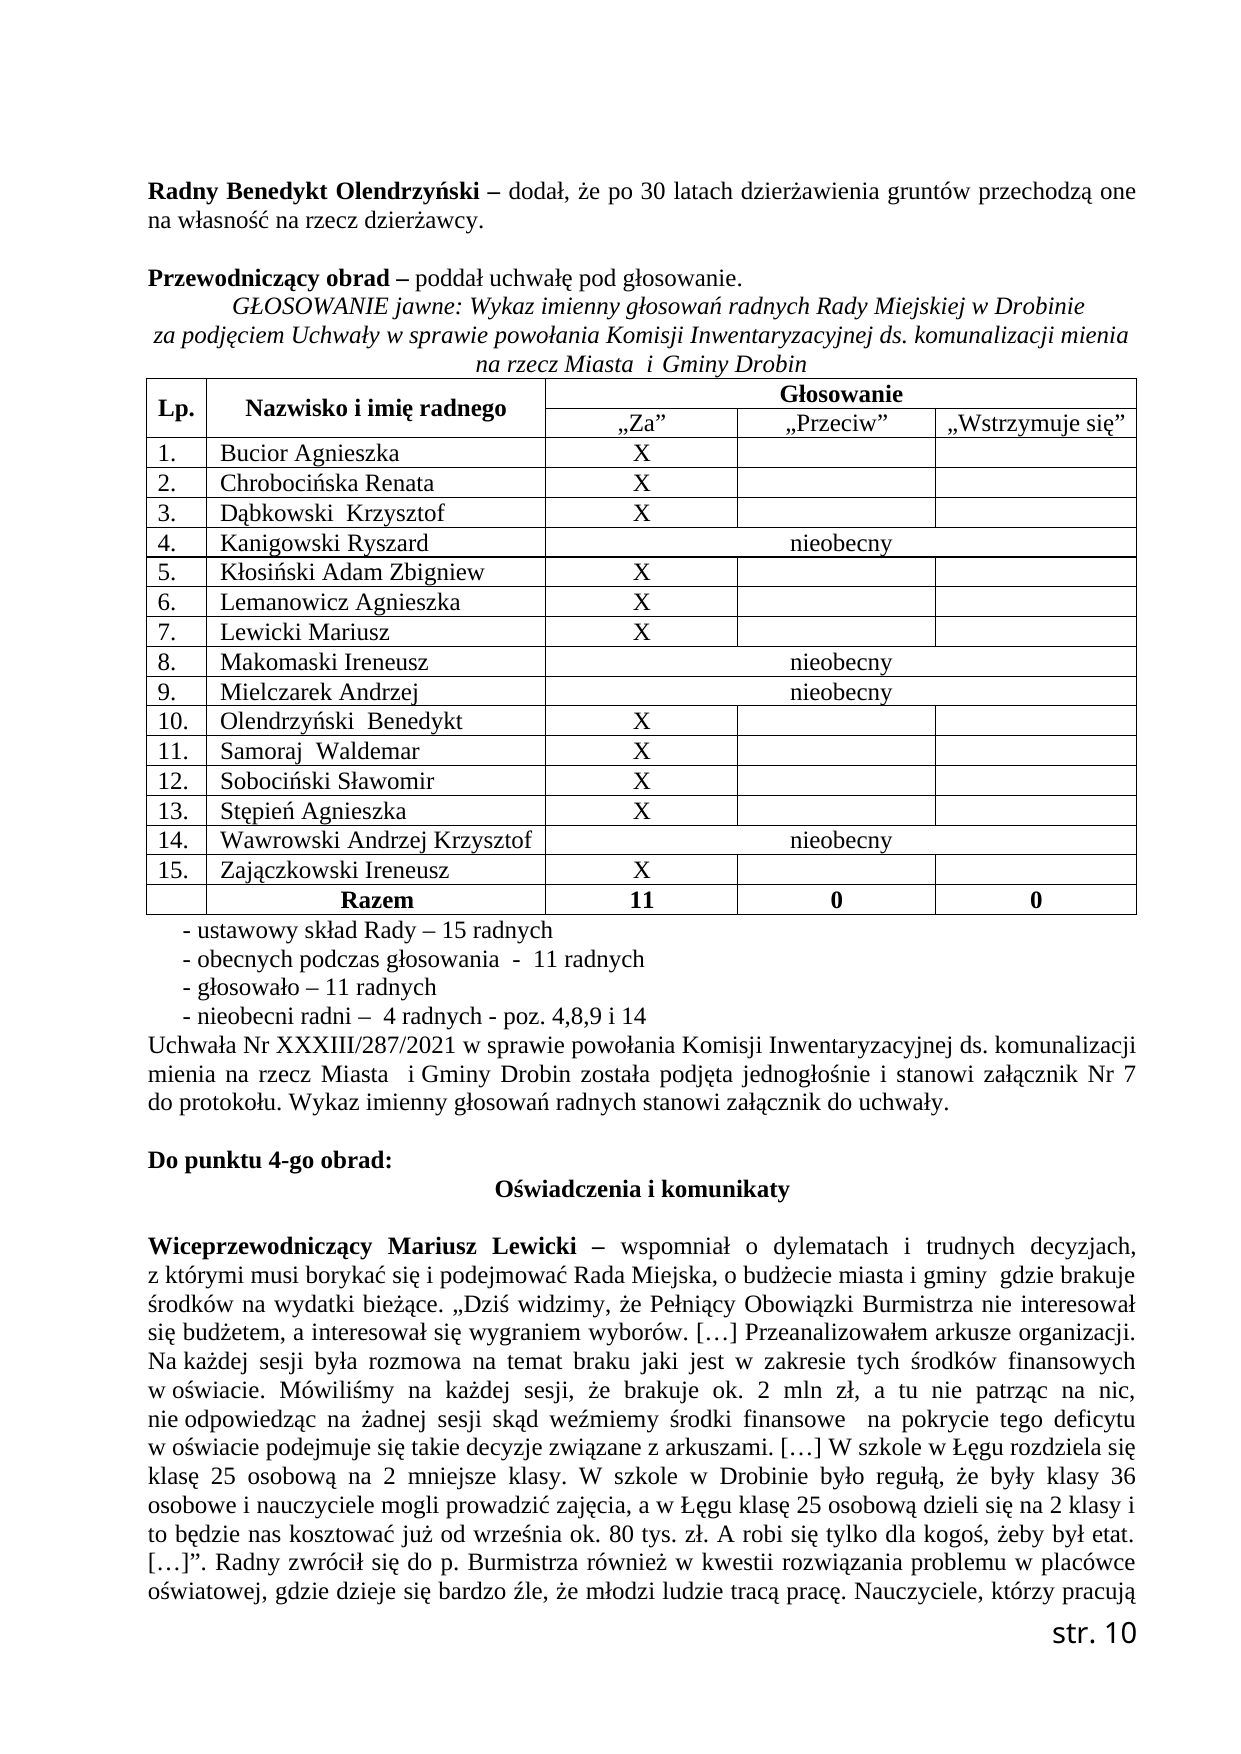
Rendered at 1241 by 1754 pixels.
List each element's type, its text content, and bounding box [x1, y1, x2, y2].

table_cell X [546, 766, 737, 795]
table_cell 7. [147, 617, 206, 646]
table_cell nieobecny [546, 677, 1136, 705]
text Oświadczenia i komunikaty [148, 1174, 1137, 1202]
text Przewodniczący obrad – poddał uchwałę pod głosowanie. [148, 263, 1137, 291]
table_cell [936, 498, 1136, 527]
table_cell 3. [147, 498, 206, 527]
table_cell Wawrowski Andrzej Krzysztof [207, 826, 545, 854]
table_header Głosowanie [546, 379, 1136, 407]
table_cell [738, 498, 935, 527]
table_cell nieobecny [546, 826, 1136, 854]
table_cell [936, 855, 1136, 884]
table_cell Stępień Agnieszka [207, 796, 545, 824]
table_cell Samoraj Waldemar [207, 736, 545, 765]
table_cell 0 [936, 885, 1136, 914]
table_cell nieobecny [546, 528, 1136, 556]
table_cell [936, 438, 1136, 467]
table_cell X [546, 438, 737, 467]
table_cell Zajączkowski Ireneusz [207, 855, 545, 884]
table_cell [936, 766, 1136, 795]
table_cell [738, 706, 935, 735]
table_cell 1. [147, 438, 206, 467]
table_cell „Przeciw” [738, 409, 935, 437]
table_cell [738, 587, 935, 616]
table_cell nieobecny [546, 647, 1136, 676]
table_cell [738, 736, 935, 765]
table_cell Kanigowski Ryszard [207, 528, 545, 556]
table_cell 2. [147, 468, 206, 497]
table_cell 0 [738, 885, 935, 914]
table_cell [936, 736, 1136, 765]
text Radny Benedykt Olendrzyński – dodał, że po 30 latach dzierżawienia gruntów przechodzą one na własność na rzecz dzierżawcy. [148, 176, 1137, 234]
table_cell Kłosiński Adam Zbigniew [207, 558, 545, 586]
table_cell 14. [147, 826, 206, 854]
table_cell X [546, 498, 737, 527]
table_cell X [546, 558, 737, 586]
table_cell 15. [147, 855, 206, 884]
text - nieobecni radni – 4 radnych - poz. 4,8,9 i 14 [145, 1001, 1137, 1030]
table_header Lp. [147, 379, 206, 437]
table_header Nazwisko i imię radnego [207, 379, 545, 437]
table_cell Makomaski Ireneusz [207, 647, 545, 676]
table_cell Chrobocińska Renata [207, 468, 545, 497]
text Do punktu 4-go obrad: [148, 1145, 1137, 1174]
text za podjęciem Uchwały w sprawie powołania Komisji Inwentaryzacyjnej ds. komunalizacji mienia na rzecz Miasta i Gminy Drobin [148, 320, 1137, 378]
text - ustawowy skład Rady – 15 radnych [145, 915, 1137, 944]
table_cell Bucior Agnieszka [207, 438, 545, 467]
table_cell [738, 468, 935, 497]
table_cell X [546, 587, 737, 616]
table_cell Mielczarek Andrzej [207, 677, 545, 705]
table_cell Dąbkowski Krzysztof [207, 498, 545, 527]
text - głosowało – 11 radnych [145, 972, 1137, 1001]
table_cell [936, 617, 1136, 646]
table_cell X [546, 736, 737, 765]
table_cell X [546, 796, 737, 824]
text GŁOSOWANIE jawne: Wykaz imienny głosowań radnych Rady Miejskiej w Drobinie [145, 291, 1137, 320]
table_cell [936, 706, 1136, 735]
table_cell 10. [147, 706, 206, 735]
table_cell [738, 796, 935, 824]
table_cell [738, 438, 935, 467]
table_cell 11. [147, 736, 206, 765]
table_cell [936, 587, 1136, 616]
table_cell 12. [147, 766, 206, 795]
table_cell 6. [147, 587, 206, 616]
table_cell Lemanowicz Agnieszka [207, 587, 545, 616]
table_cell X [546, 855, 737, 884]
table_cell 11 [546, 885, 737, 914]
table_cell [738, 617, 935, 646]
table_cell 8. [147, 647, 206, 676]
table_cell [738, 766, 935, 795]
table_cell X [546, 706, 737, 735]
table_cell Razem [207, 885, 545, 914]
table_cell 5. [147, 558, 206, 586]
table_cell X [546, 468, 737, 497]
table_cell [936, 468, 1136, 497]
text - obecnych podczas głosowania - 11 radnych [145, 944, 1137, 972]
table_cell 4. [147, 528, 206, 556]
table_cell Sobociński Sławomir [207, 766, 545, 795]
text Uchwała Nr XXXIII/287/2021 w sprawie powołania Komisji Inwentaryzacyjnej ds. komunalizacji mienia na rzecz Miasta i Gminy Drobin została podjęta jednogłośnie i stanowi załącznik Nr 7 do protokołu. Wykaz imienny głosowań radnych stanowi załącznik do uchwały. [148, 1030, 1137, 1116]
table_cell 9. [147, 677, 206, 705]
table_cell Olendrzyński Benedykt [207, 706, 545, 735]
table_cell X [546, 617, 737, 646]
table_cell Lewicki Mariusz [207, 617, 545, 646]
table_cell [936, 558, 1136, 586]
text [148, 1231, 1137, 1605]
table_cell [738, 558, 935, 586]
table_cell [738, 855, 935, 884]
table_cell [936, 796, 1136, 824]
table_cell „Wstrzymuje się” [936, 409, 1136, 437]
table_cell „Za” [546, 409, 737, 437]
table_cell [147, 885, 206, 914]
table_cell 13. [147, 796, 206, 824]
